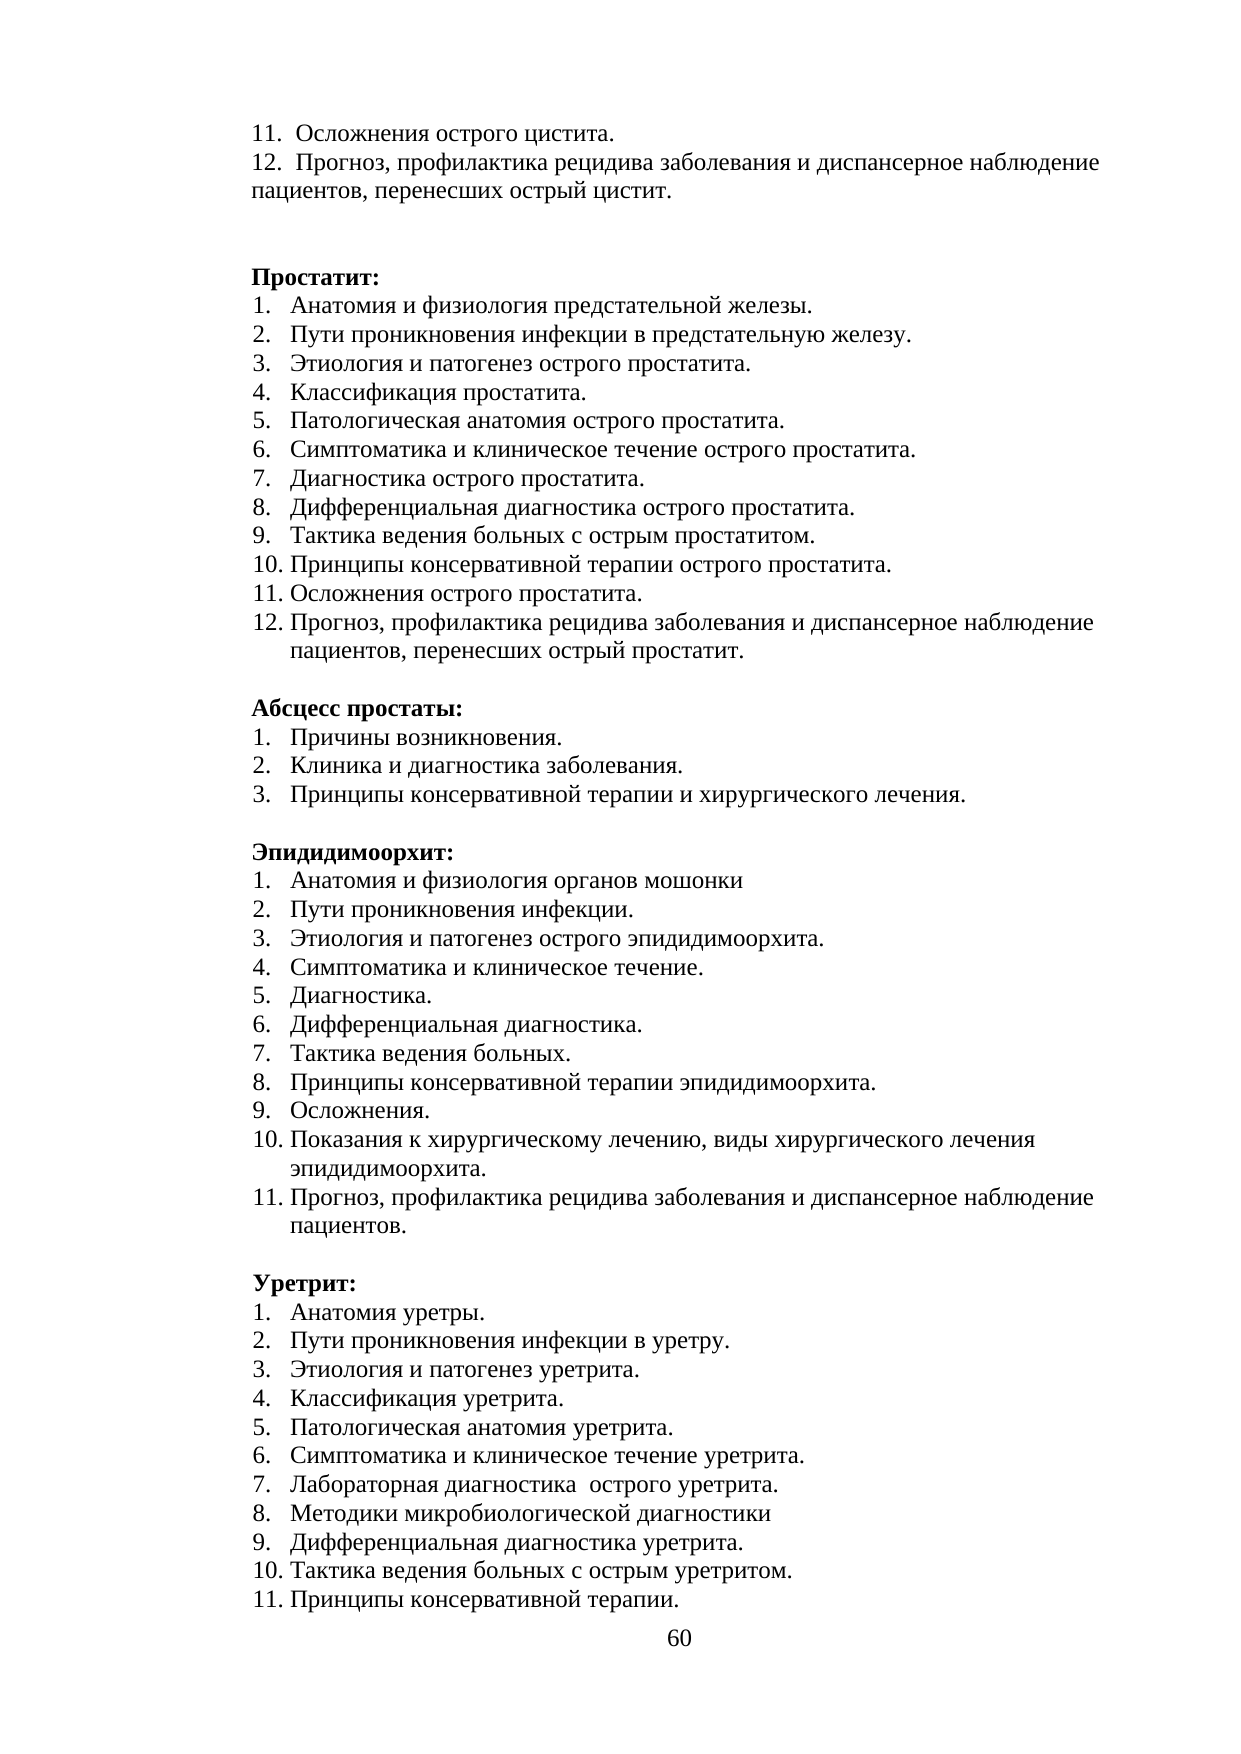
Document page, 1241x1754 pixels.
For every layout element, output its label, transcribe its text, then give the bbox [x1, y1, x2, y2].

list Пути проникновения инфекции в уретру. [252, 1326, 1181, 1354]
list Принципы консервативной терапии. [252, 1584, 1181, 1613]
list Патологическая анатомия уретрита. [252, 1412, 1181, 1441]
list Тактика ведения больных. [252, 1038, 1181, 1067]
list Симптоматика и клиническое течение уретрита. [252, 1441, 1181, 1469]
list Осложнения острого простатита. [252, 578, 1181, 607]
list Прогноз, профилактика рецидива заболевания и диспансерное наблюдение пациентов. [252, 1182, 1181, 1239]
text Уретрит: [252, 1268, 1181, 1297]
list Анатомия и физиология предстательной железы. [252, 291, 1181, 319]
list Диагностика острого простатита. [252, 463, 1181, 492]
list Дифференциальная диагностика. [252, 1009, 1181, 1038]
list Клиника и диагностика заболевания. [252, 751, 1181, 779]
list Патологическая анатомия острого простатита. [252, 406, 1181, 434]
list Дифференциальная диагностика острого простатита. [252, 492, 1181, 521]
list Пути проникновения инфекции. [252, 894, 1181, 923]
list Дифференциальная диагностика уретрита. [252, 1527, 1181, 1556]
list Осложнения. [252, 1096, 1181, 1124]
list Симптоматика и клиническое течение. [252, 952, 1181, 981]
list Прогноз, профилактика рецидива заболевания и диспансерное наблюдение пациентов, перенесших острый цистит. [251, 147, 1181, 204]
list Анатомия и физиология органов мошонки [252, 866, 1181, 894]
list Этиология и патогенез уретрита. [252, 1354, 1181, 1383]
list Тактика ведения больных с острым уретритом. [252, 1556, 1181, 1584]
list Этиология и патогенез острого эпидидимоорхита. [252, 923, 1181, 952]
list Осложнения острого цистита. [251, 118, 1181, 147]
list Диагностика. [252, 981, 1181, 1009]
list Пути проникновения инфекции в предстательную железу. [252, 319, 1181, 348]
list Прогноз, профилактика рецидива заболевания и диспансерное наблюдение пациентов, перенесших острый простатит. [252, 607, 1181, 664]
list Причины возникновения. [252, 722, 1181, 751]
list Принципы консервативной терапии острого простатита. [252, 549, 1181, 578]
text Эпидидимоорхит: [251, 837, 1181, 866]
list Принципы консервативной терапии и хирургического лечения. [252, 779, 1181, 808]
list Тактика ведения больных с острым простатитом. [252, 521, 1181, 549]
list Принципы консервативной терапии эпидидимоорхита. [252, 1067, 1181, 1096]
list Анатомия уретры. [252, 1297, 1181, 1326]
list Классификация уретрита. [252, 1383, 1181, 1412]
list Классификация простатита. [252, 377, 1181, 406]
text Абсцесс простаты: [251, 693, 1181, 722]
list Этиология и патогенез острого простатита. [252, 348, 1181, 377]
list Лабораторная диагностика острого уретрита. [252, 1469, 1181, 1498]
text Простатит: [251, 262, 1181, 291]
list Показания к хирургическому лечению, виды хирургического лечения эпидидимоорхита. [252, 1124, 1181, 1182]
list Симптоматика и клиническое течение острого простатита. [252, 434, 1181, 463]
list Методики микробиологической диагностики [252, 1498, 1181, 1527]
